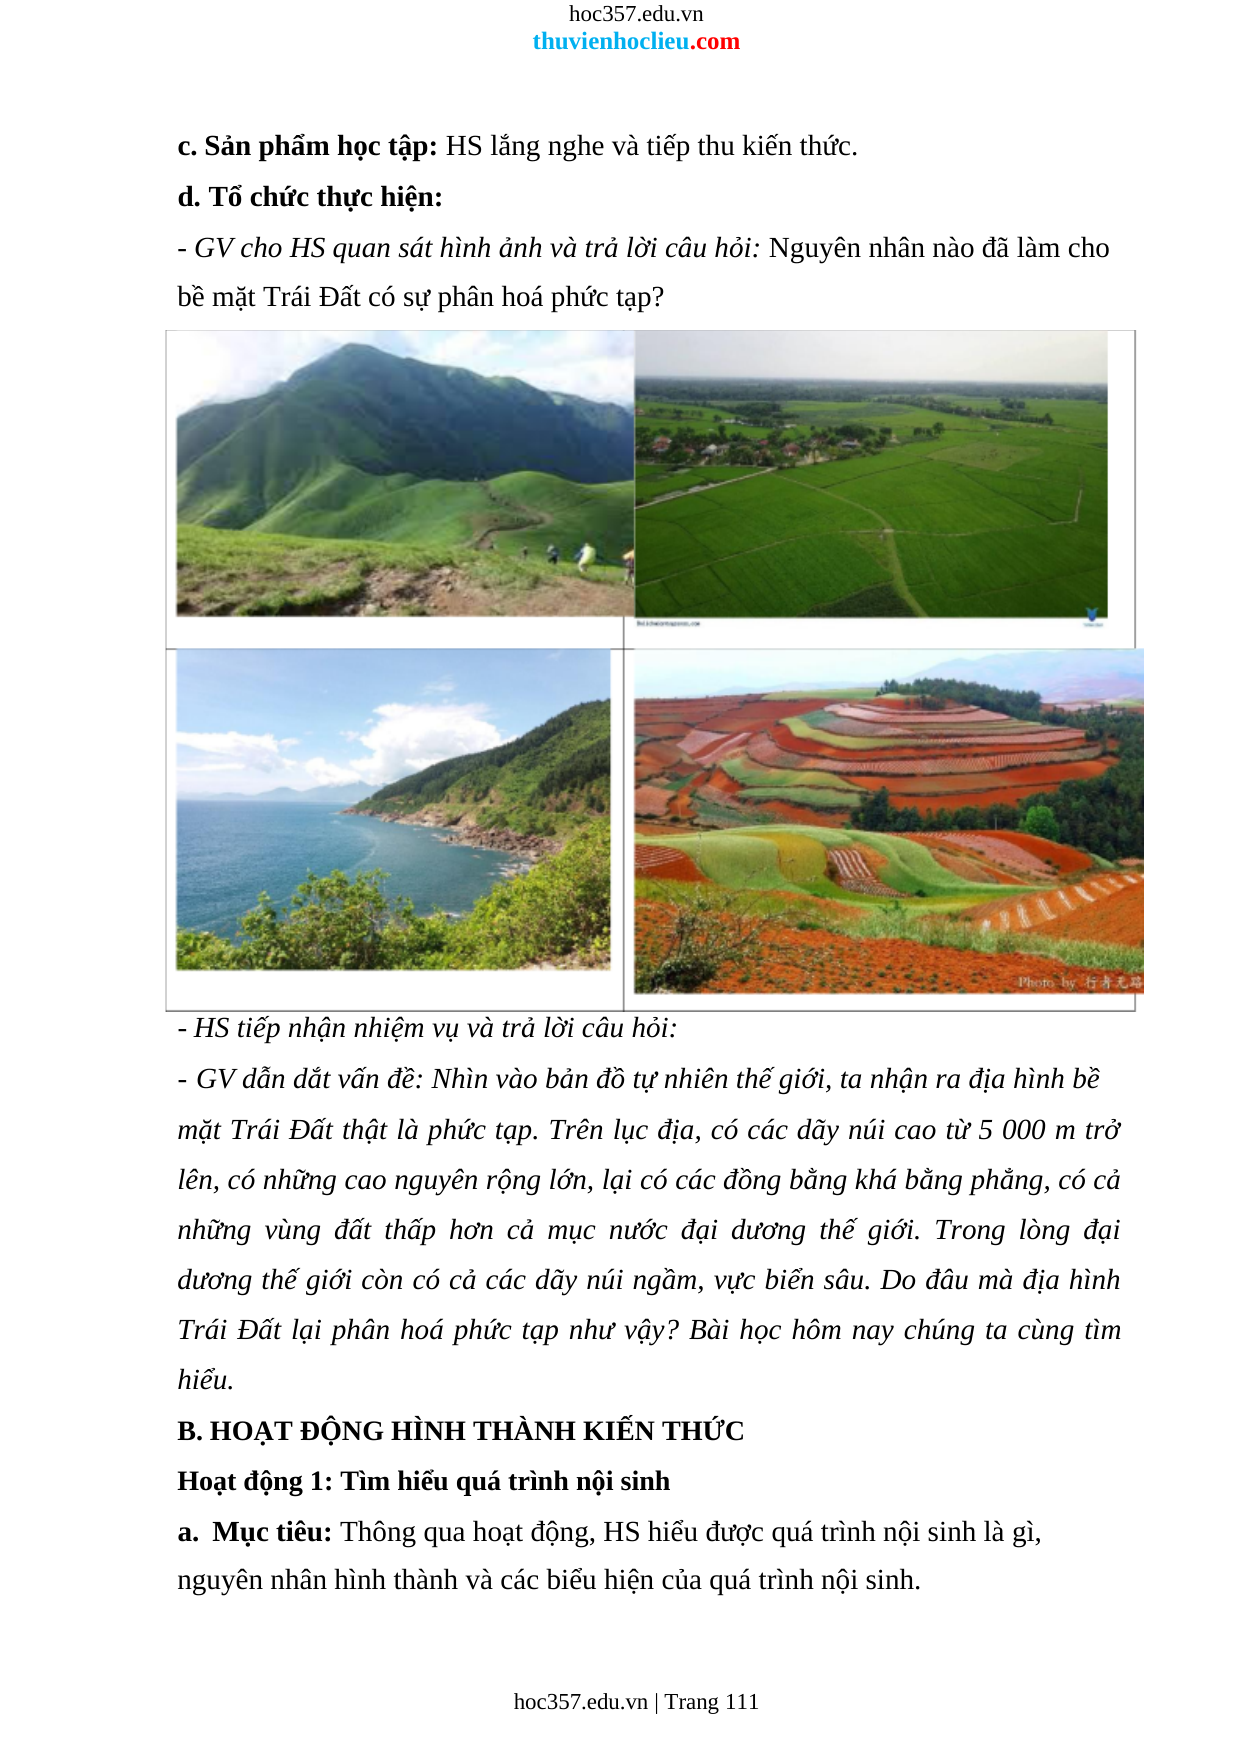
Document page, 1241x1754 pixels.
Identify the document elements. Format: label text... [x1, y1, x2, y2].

text - GV dẫn dắt vấn đề: Nhìn vào bản đồ tự nhiên thế giới, ta nhận ra địa hình bề [177, 1061, 1123, 1094]
text mặt Trái Đất thật là phức tạp. Trên lục địa, có các dãy núi cao từ 5 000 m trở lên, có những cao nguyên rộng lớn, lại có các đồng bằng khá bằng phẳng, có cả những vùng đất thấp hơn cả mục nước đại dương thế giới. Trong lòng đại dương thế giới còn có cả các dãy núi ngầm, vực biển sâu. Do đâu mà địa hình Trái Đất lại phân hoá phức tạp như vậy? Bài học hôm nay chúng ta cùng tìm hiểu. [177, 1112, 1123, 1395]
picture [165, 330, 1144, 1012]
text - GV cho HS quan sát hình ảnh và trả lời câu hỏi: Nguyên nhân nào đã làm cho bề mặt Trái Đất có sự phân hoá phức tạp? [177, 231, 1123, 313]
text a. Mục tiêu: Thông qua hoạt động, HS hiểu được quá trình nội sinh là gì, nguyên nhân hình thành và các biểu hiện của quá trình nội sinh. [177, 1514, 1123, 1596]
text B. HOẠT ĐỘNG HÌNH THÀNH KIẾN THỨC Hoạt động 1: Tìm hiểu quá trình nội sinh [177, 1414, 766, 1496]
text d. Tổ chức thực hiện: [177, 179, 1123, 213]
text - HS tiếp nhận nhiệm vụ và trả lời câu hỏi: [177, 1010, 1123, 1044]
text c. Sản phẩm học tập: HS lắng nghe và tiếp thu kiến thức. [177, 128, 1123, 162]
